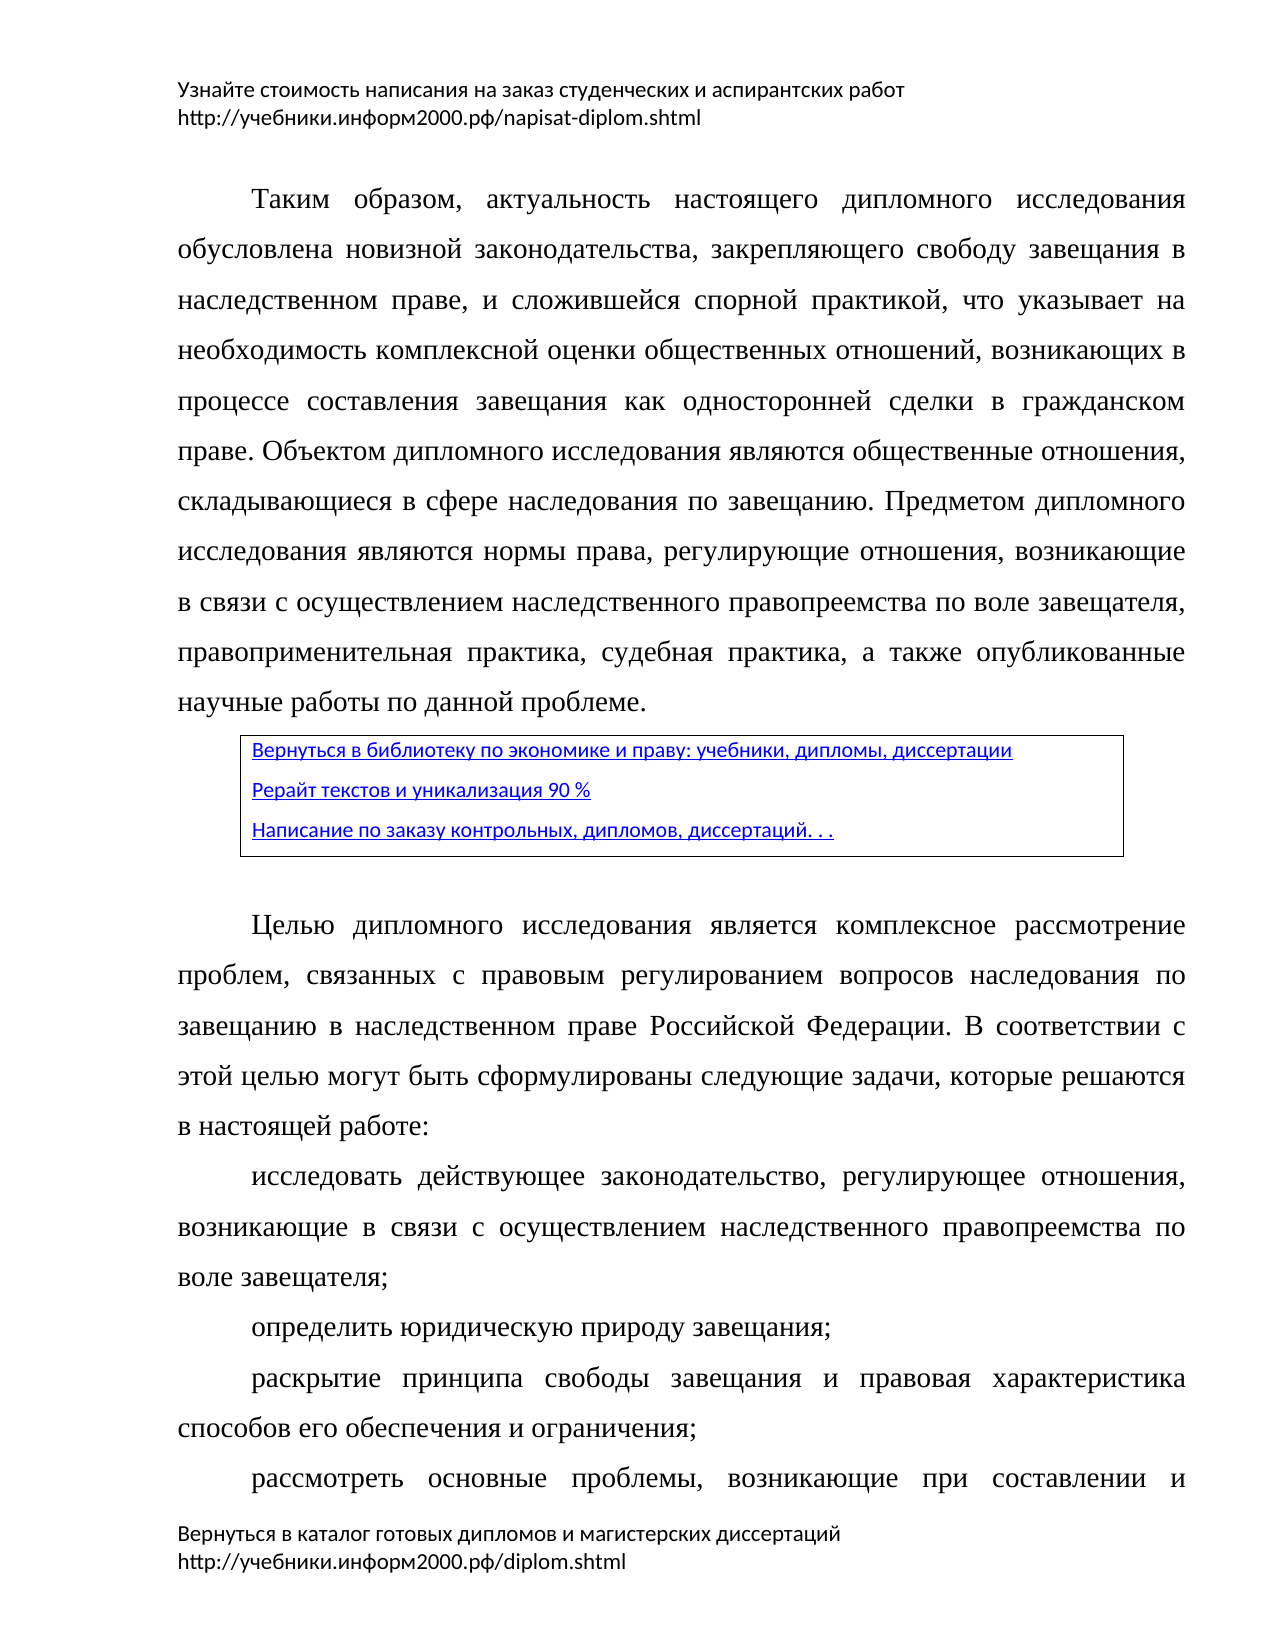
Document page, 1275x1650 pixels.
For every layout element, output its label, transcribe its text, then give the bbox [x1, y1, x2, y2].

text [177, 1460, 1186, 1494]
text исследовать действующее законодательство, регулирующее отношения, возникающие в связи с осуществлением наследственного правопреемства по воле завещателя; [177, 1158, 1186, 1293]
table_header Вернуться в библиотеку по экономике и праву: учебники, дипломы, диссертации Рерайт текстов и уникализация 90 % Написание по заказу контрольных, дипломов, диссертаций. . . [241, 736, 1123, 856]
text раскрытие принципа свободы завещания и правовая характеристика способов его обеспечения и ограничения; [177, 1360, 1186, 1444]
text определить юридическую природу завещания; [177, 1309, 1186, 1343]
text Таким образом, актуальность настоящего дипломного исследования обусловлена новизной законодательства, закрепляющего свободу завещания в наследственном праве, и сложившейся спорной практикой, что указывает на необходимость комплексной оценки общественных отношений, возникающих в процессе составления завещания как односторонней сделки в гражданском праве. Объектом дипломного исследования являются общественные отношения, складывающиеся в сфере наследования по завещанию. Предметом дипломного исследования являются нормы права, регулирующие отношения, возникающие в связи с осуществлением наследственного правопреемства по воле завещателя, правоприменительная практика, судебная практика, а также опубликованные научные работы по данной проблеме. [177, 181, 1186, 718]
text Целью дипломного исследования является комплексное рассмотрение проблем, связанных с правовым регулированием вопросов наследования по завещанию в наследственном праве Российской Федерации. В соответствии с этой целью могут быть сформулированы следующие задачи, которые решаются в настоящей работе: [177, 907, 1186, 1142]
